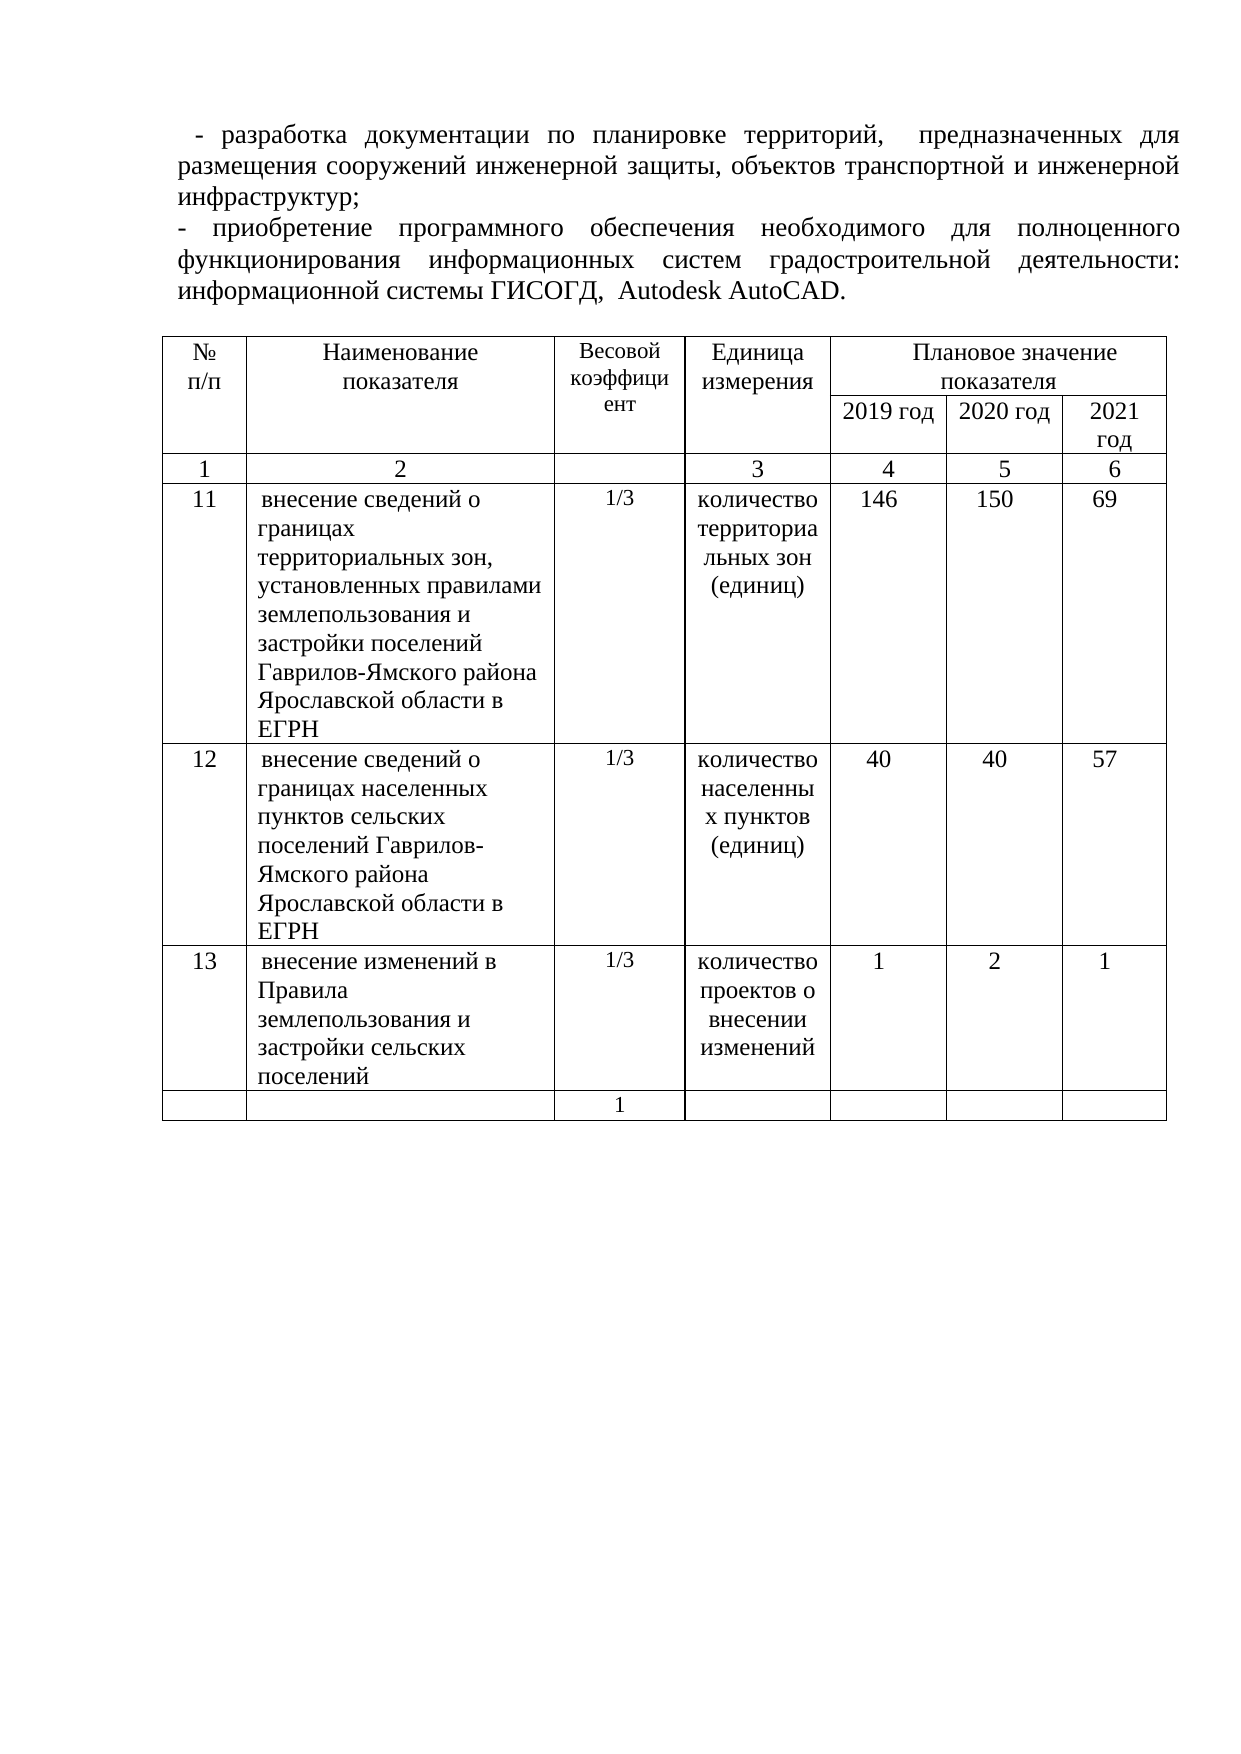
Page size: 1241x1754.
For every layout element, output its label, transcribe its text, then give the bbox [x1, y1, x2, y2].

table_cell 40 [831, 744, 946, 945]
table_cell 1 [163, 454, 246, 483]
table_header № п/п [163, 337, 246, 453]
table_cell 11 [163, 484, 246, 743]
table_cell внесение сведений о границах населенных пунктов сельских поселений Гаврилов-Ямского района Ярославской области в ЕГРН [247, 744, 554, 945]
text - приобретение программного обеспечения необходимого для полноценного функционирования информационных систем градостроительной деятельности: информационной системы ГИСОГД, Autodesk AutoCAD. [177, 212, 1181, 305]
table_cell 1 [831, 946, 946, 1090]
table_cell 2 [947, 946, 1062, 1090]
table_cell [831, 1091, 946, 1120]
table_cell 1/3 [555, 484, 684, 743]
table_cell [947, 1091, 1062, 1120]
table_cell [686, 1091, 830, 1120]
table_cell внесение сведений о границах территориальных зон, установленных правилами землепользования и застройки поселений Гаврилов-Ямского района Ярославской области в ЕГРН [247, 484, 554, 743]
table_header Наименование показателя [247, 337, 554, 453]
table_cell [163, 1091, 246, 1120]
table_cell [247, 1091, 554, 1120]
table_cell 40 [947, 744, 1062, 945]
table_cell количество территориальных зон (единиц) [686, 484, 830, 743]
table_header Весовой коэффициент [555, 337, 684, 453]
table_cell 2020 год [947, 396, 1062, 453]
table_cell 5 [947, 454, 1062, 483]
table_cell внесение изменений в Правила землепользования и застройки сельских поселений [247, 946, 554, 1090]
table_cell 13 [163, 946, 246, 1090]
table_cell количество проектов о внесении изменений [686, 946, 830, 1090]
table_cell 12 [163, 744, 246, 945]
table_cell 6 [1063, 454, 1166, 483]
table_cell 57 [1063, 744, 1166, 945]
table_cell 150 [947, 484, 1062, 743]
table_cell 2 [247, 454, 554, 483]
table_cell 1 [1063, 946, 1166, 1090]
table_cell 1 [555, 1091, 684, 1120]
text - разработка документации по планировке территорий, предназначенных для размещения сооружений инженерной защиты, объектов транспортной и инженерной инфраструктур; [177, 118, 1181, 212]
table_cell 1/3 [555, 744, 684, 945]
table_cell 1/3 [555, 946, 684, 1090]
table_cell 69 [1063, 484, 1166, 743]
table_cell 4 [831, 454, 946, 483]
table_cell 2019 год [831, 396, 946, 453]
table_header Единица измерения [686, 337, 830, 453]
table_cell 146 [831, 484, 946, 743]
table_header Плановое значение показателя [831, 337, 1166, 395]
table_cell 2021 год [1063, 396, 1166, 453]
table_cell [555, 454, 684, 483]
table_cell 3 [686, 454, 830, 483]
table_cell количество населенных пунктов (единиц) [686, 744, 830, 945]
table_cell [1063, 1091, 1166, 1120]
